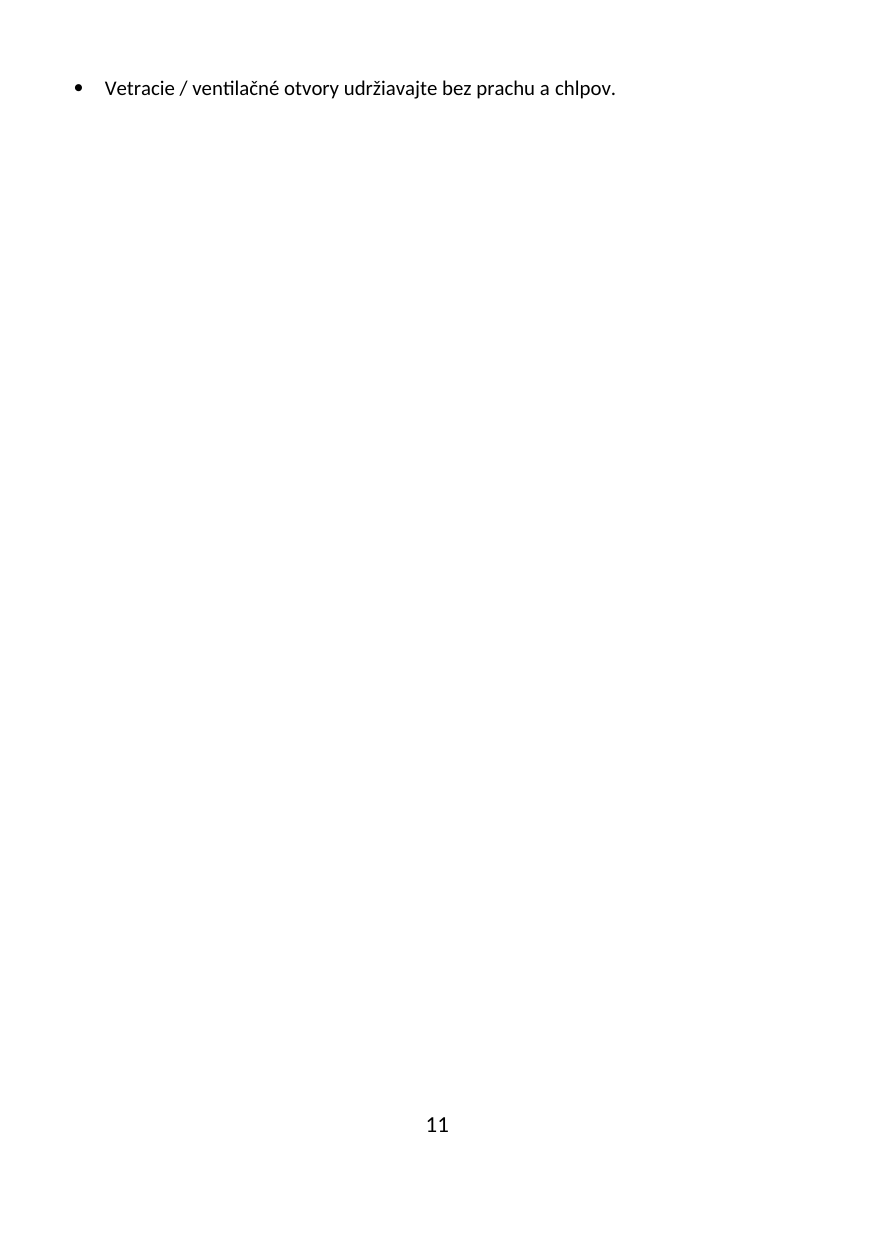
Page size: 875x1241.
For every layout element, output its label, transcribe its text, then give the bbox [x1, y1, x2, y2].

list Vetracie / ventilačné otvory udržiavajte bez prachu a chlpov. [75, 75, 799, 100]
